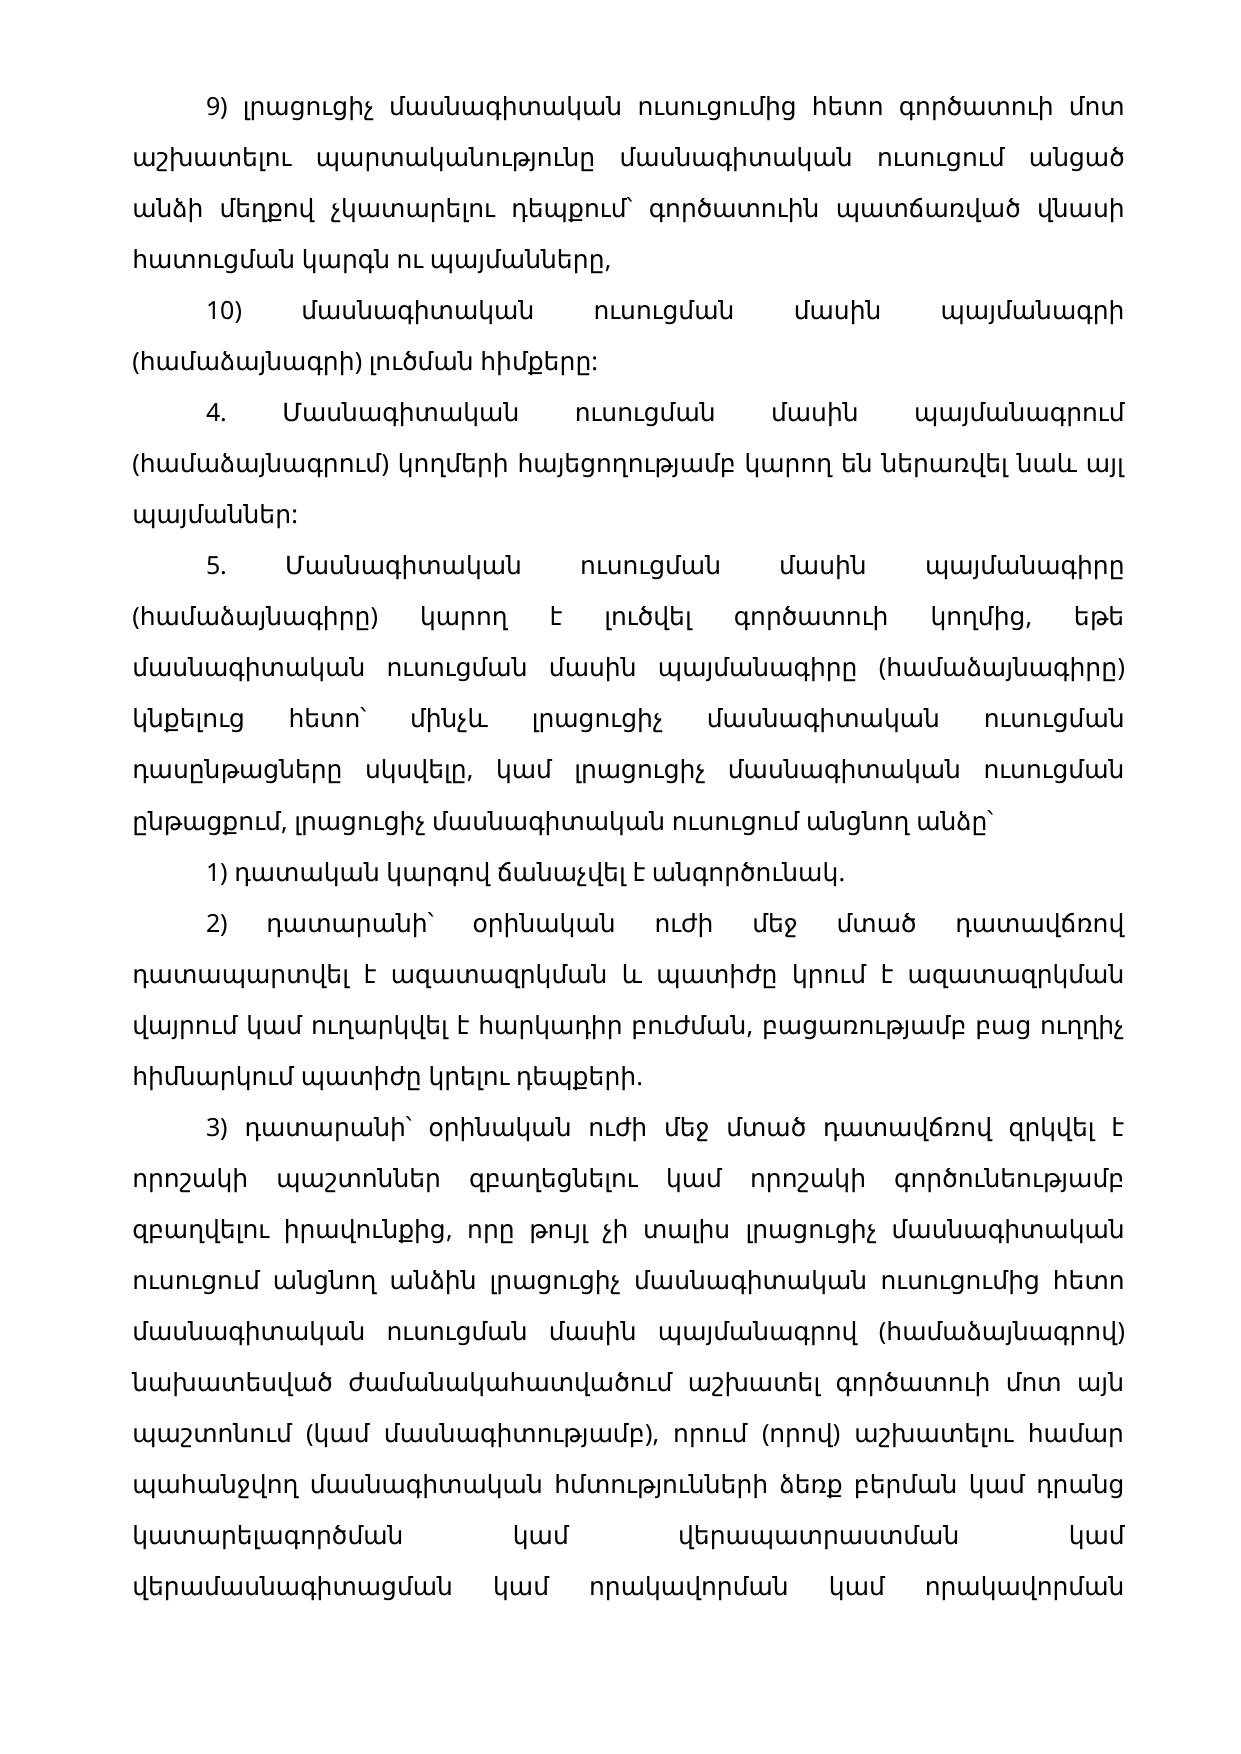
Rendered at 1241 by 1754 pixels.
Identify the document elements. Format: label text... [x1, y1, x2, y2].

text 9) լրացուցիչ մասնագիտական ուսուցումից հետո գործատուի մոտ աշխատելու պարտականությունը մասնագիտական ուսուցում անցած անձի մեղքով չկատարելու դեպքում՝ գործատուին պատճառված վնասի հատուցման կարգն ու պայմանները, [132, 88, 1125, 276]
text 5. Մասնագիտական ուսուցման մասին պայմանագիրը (համաձայնագիրը) կարող է լուծվել գործատուի կողմից, եթե մասնագիտական ուսուցման մասին պայմանագիրը (համաձայնագիրը) կնքելուց հետո՝ մինչև լրացուցիչ մասնագիտական ուսուցման դասընթացները սկսվելը, կամ լրացուցիչ մասնագիտական ուսուցման ընթացքում, լրացուցիչ մասնագիտական ուսուցում անցնող անձը՝ [132, 548, 1125, 837]
text 2) դատարանի՝ օրինական ուժի մեջ մտած դատավճռով դատապարտվել է ազատազրկման և պատիժը կրում է ազատազրկման վայրում կամ ուղարկվել է հարկադիր բուժման, բացառությամբ բաց ուղղիչ հիմնարկում պատիժը կրելու դեպքերի. [132, 905, 1125, 1092]
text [132, 1109, 1125, 1603]
text 4. Մասնագիտական ուսուցման մասին պայմանագրում (համաձայնագրում) կողմերի հայեցողությամբ կարող են ներառվել նաև այլ պայմաններ: [132, 395, 1125, 531]
text 1) դատական կարգով ճանաչվել է անգործունակ. [132, 854, 1125, 888]
text 10) մասնագիտական ուսուցման մասին պայմանագրի (համաձայնագրի) լուծման հիմքերը: [132, 293, 1125, 378]
